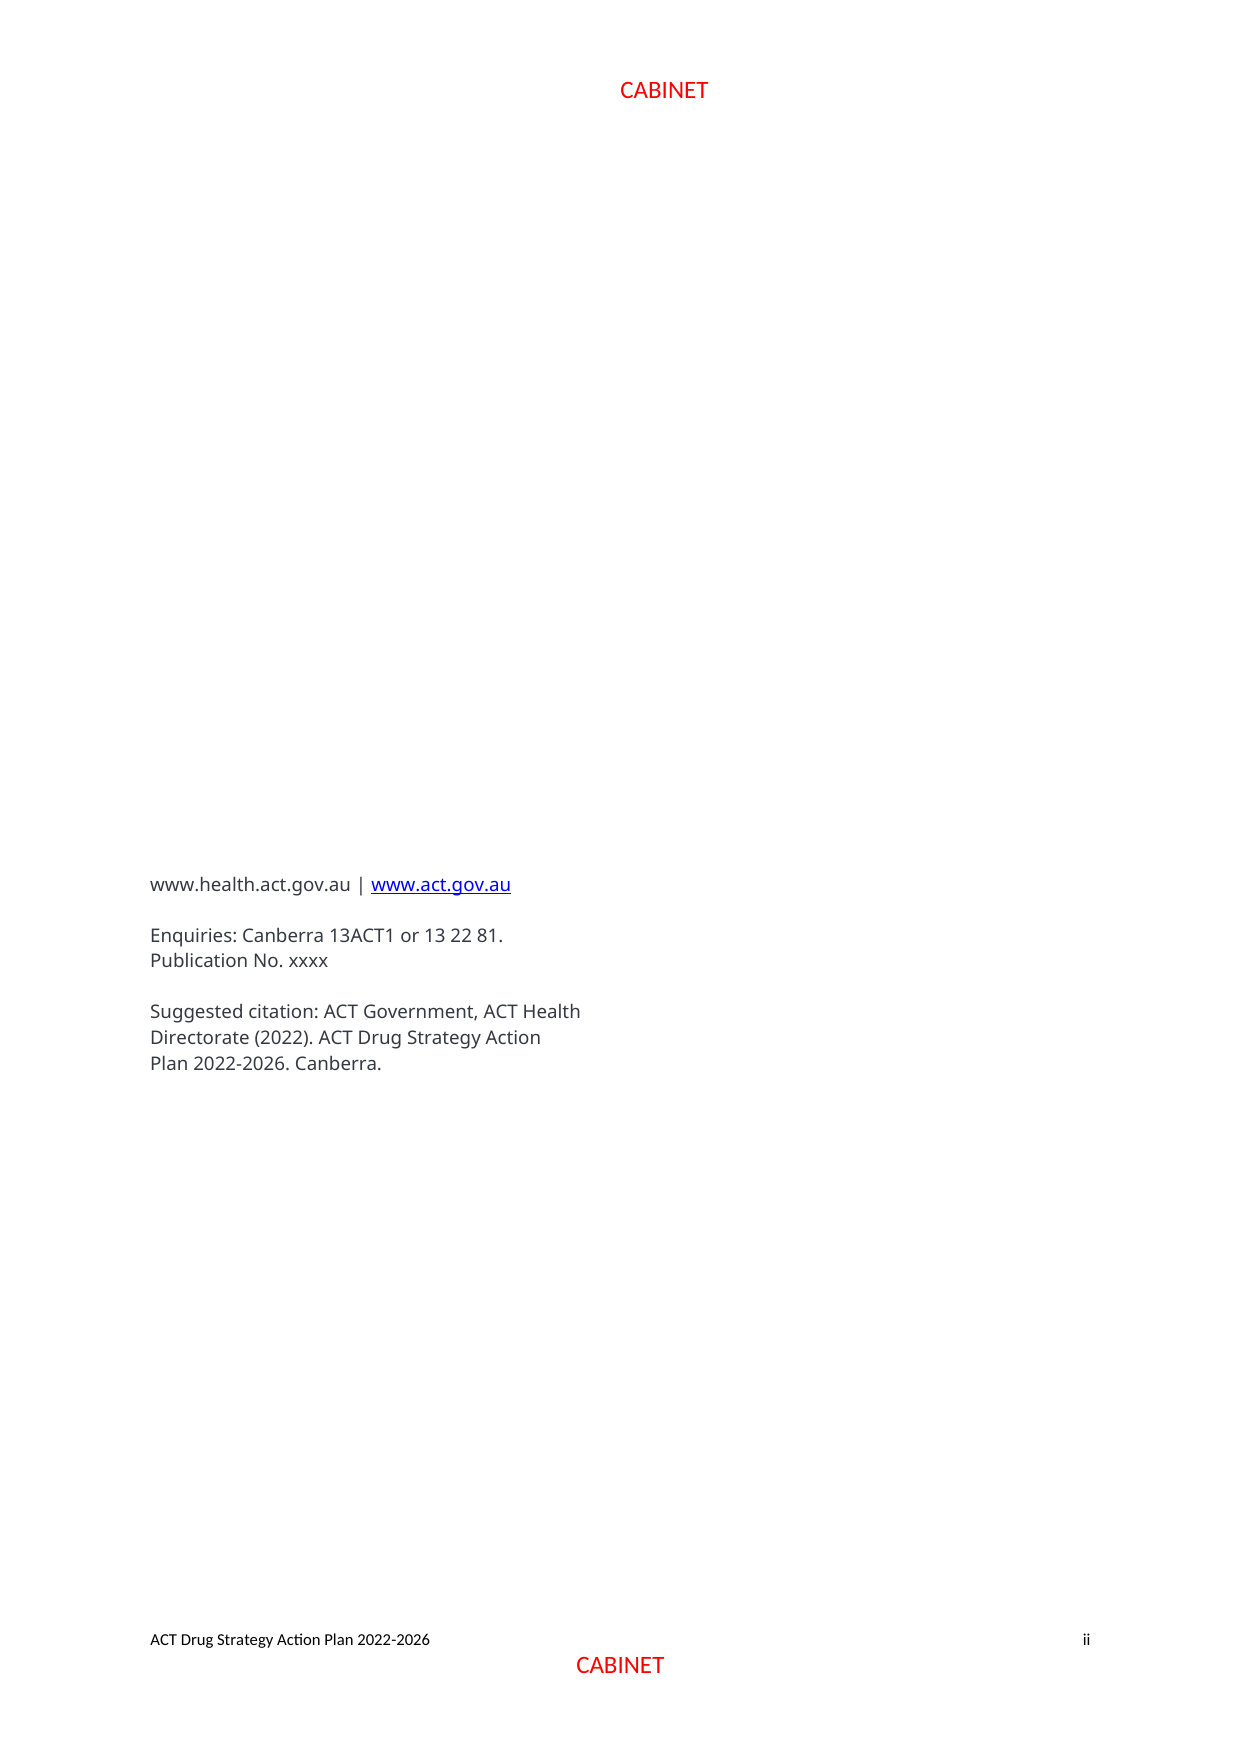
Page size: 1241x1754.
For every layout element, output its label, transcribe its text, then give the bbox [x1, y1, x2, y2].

text Enquiries: Canberra 13ACT1 or 13 22 81. [150, 922, 583, 948]
text Suggested citation: ACT Government, ACT Health Directorate (2022). ACT Drug Strategy Action Plan 2022-2026. Canberra. [150, 999, 583, 1075]
text Publication No. xxxx [150, 948, 583, 973]
text www.health.act.gov.au | www.act.gov.au [150, 871, 583, 897]
